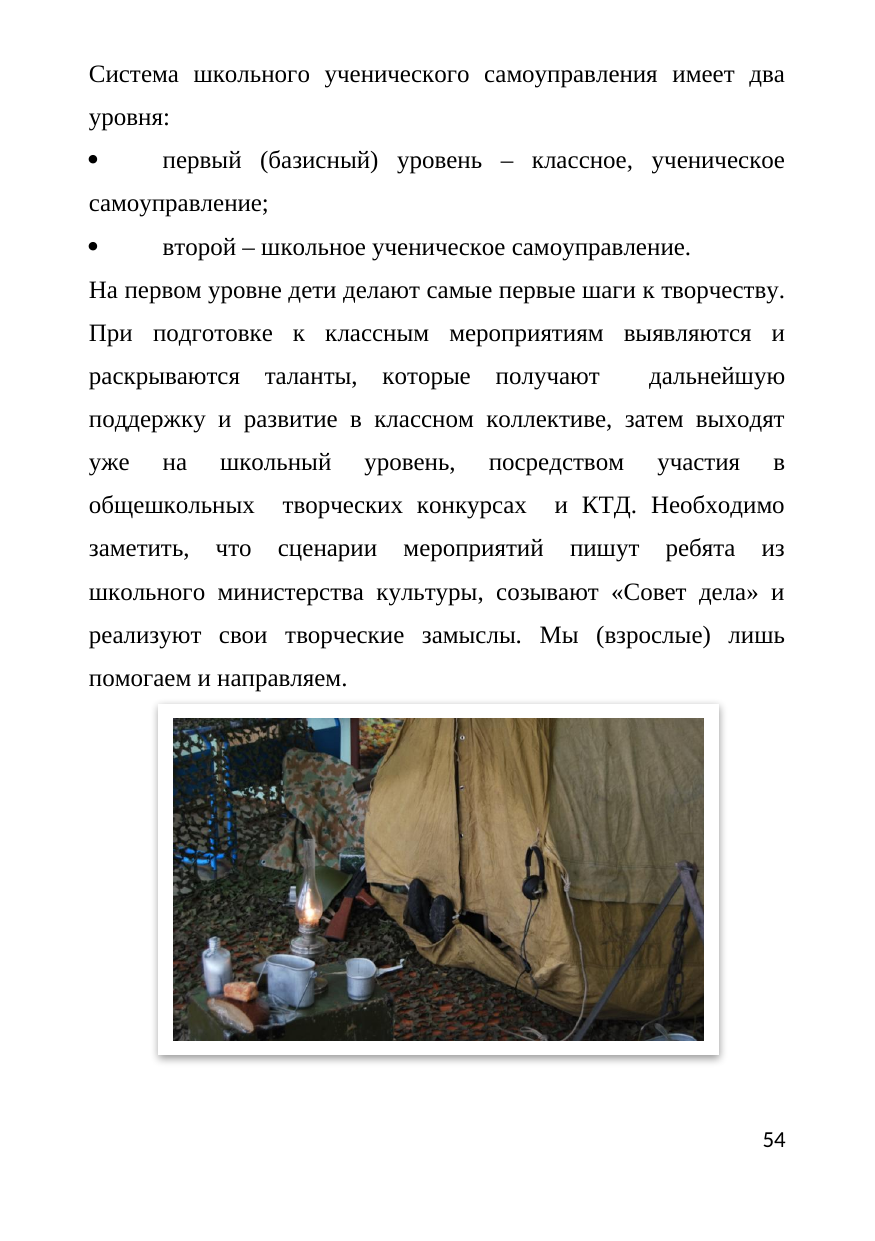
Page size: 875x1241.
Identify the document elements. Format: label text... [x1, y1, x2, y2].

list второй – школьное ученическое самоуправление. [89, 232, 785, 260]
list первый (базисный) уровень – классное, ученическое самоуправление; [89, 145, 785, 217]
text Система школьного ученического самоуправления имеет два уровня: [89, 59, 785, 131]
text На первом уровне дети делают самые первые шаги к творчеству. При подготовке к классным мероприятиям выявляются и раскрываются таланты, которые получают дальнейшую поддержку и развитие в классном коллективе, затем выходят уже на школьный уровень, посредством участия в общешкольных творческих конкурсах и КТД. Необходимо заметить, что сценарии мероприятий пишут ребята из школьного министерства культуры, созывают «Совет дела» и реализуют свои творческие замыслы. Мы (взрослые) лишь помогаем и направляем. [89, 275, 785, 692]
picture [173, 718, 704, 1041]
